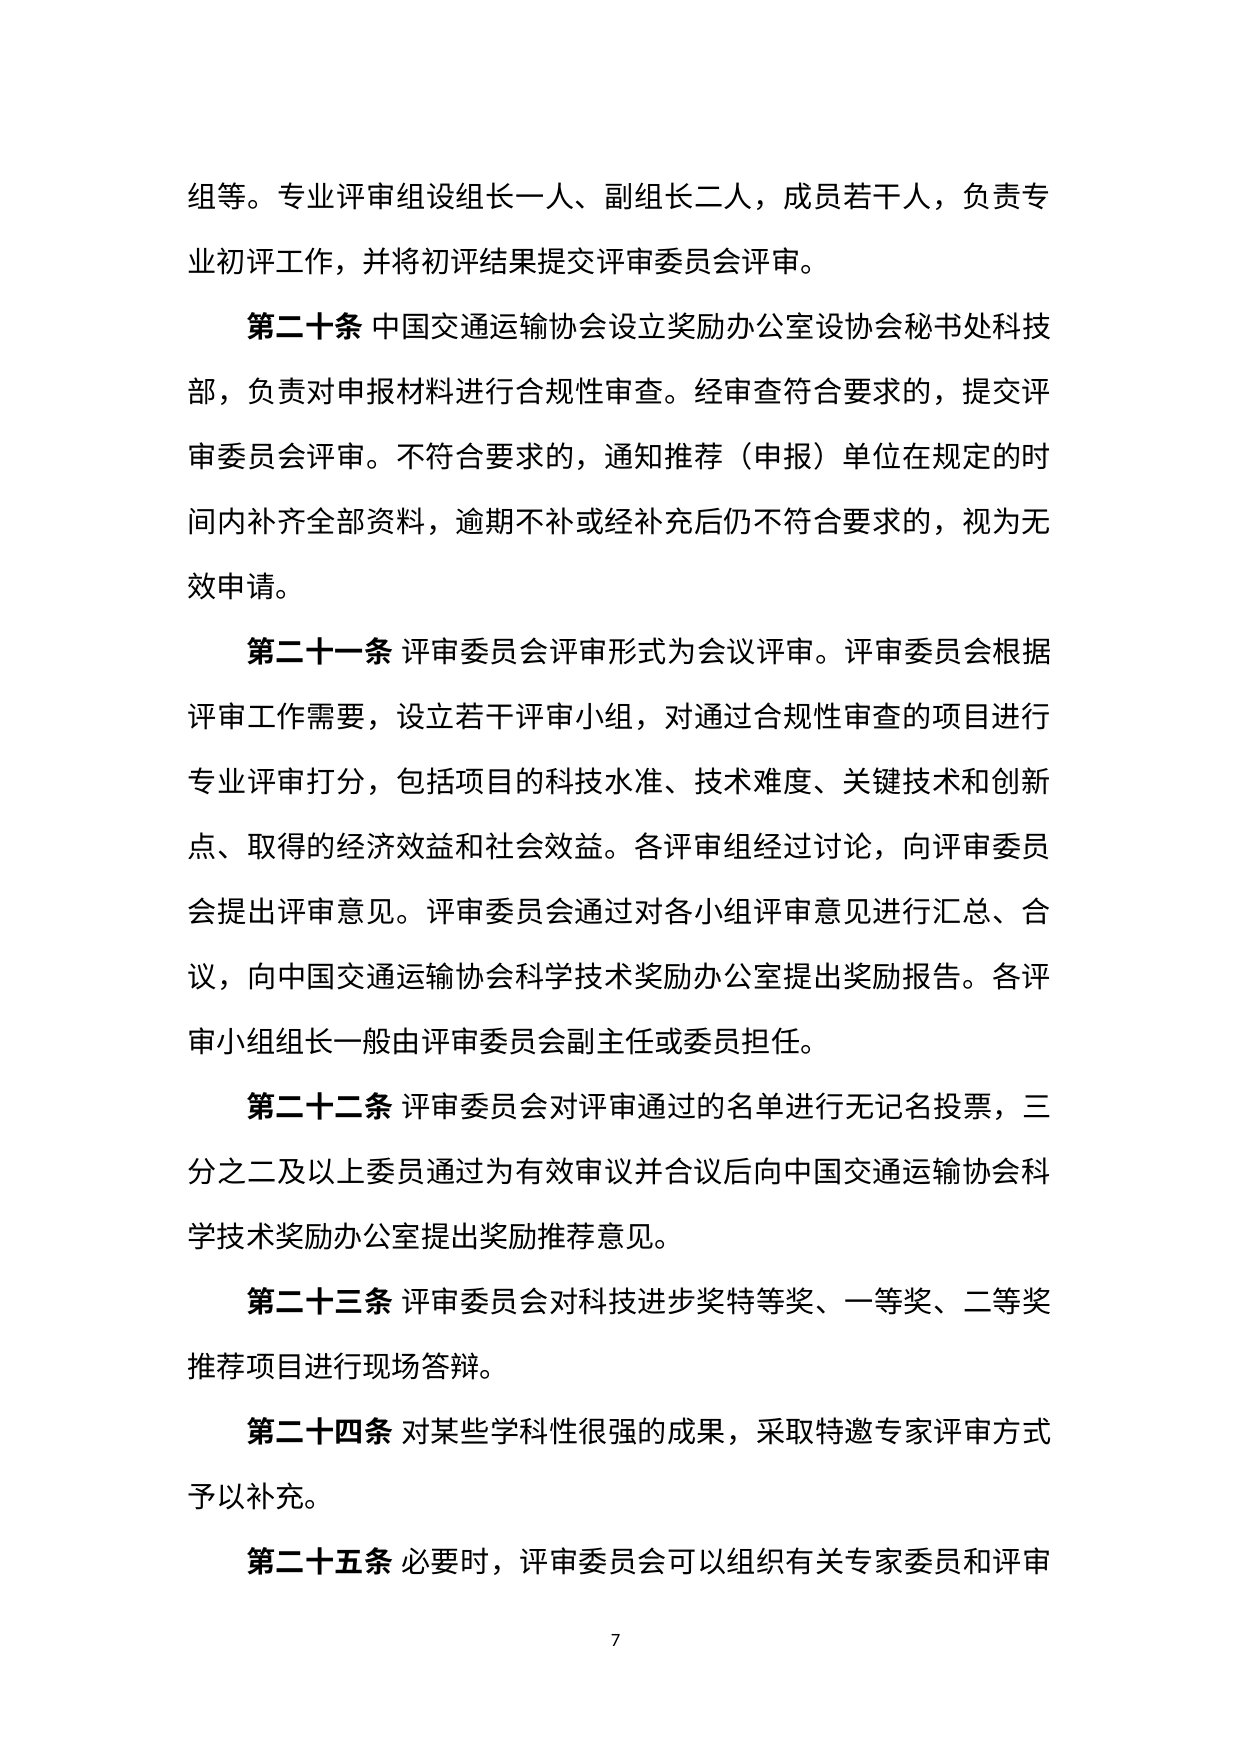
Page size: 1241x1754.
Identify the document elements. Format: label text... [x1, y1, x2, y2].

text 第二十二条 评审委员会对评审通过的名单进行无记名投票，三分之二及以上委员通过为有效审议并合议后向中国交通运输协会科学技术奖励办公室提出奖励推荐意见。 [187, 1072, 1053, 1267]
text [187, 162, 1053, 292]
text 第二十四条 对某些学科性很强的成果，采取特邀专家评审方式予以补充。 [187, 1397, 1053, 1527]
text 第二十条 中国交通运输协会设立奖励办公室设协会秘书处科技部，负责对申报材料进行合规性审查。经审查符合要求的，提交评审委员会评审。不符合要求的，通知推荐（申报）单位在规定的时间内补齐全部资料，逾期不补或经补充后仍不符合要求的，视为无效申请。 [187, 292, 1053, 617]
text 第二十一条 评审委员会评审形式为会议评审。评审委员会根据评审工作需要，设立若干评审小组，对通过合规性审查的项目进行专业评审打分，包括项目的科技水准、技术难度、关键技术和创新点、取得的经济效益和社会效益。各评审组经过讨论，向评审委员会提出评审意见。评审委员会通过对各小组评审意见进行汇总、合议，向中国交通运输协会科学技术奖励办公室提出奖励报告。各评审小组组长一般由评审委员会副主任或委员担任。 [187, 617, 1053, 1072]
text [187, 1527, 1053, 1592]
text 第二十三条 评审委员会对科技进步奖特等奖、一等奖、二等奖推荐项目进行现场答辩。 [187, 1267, 1053, 1397]
